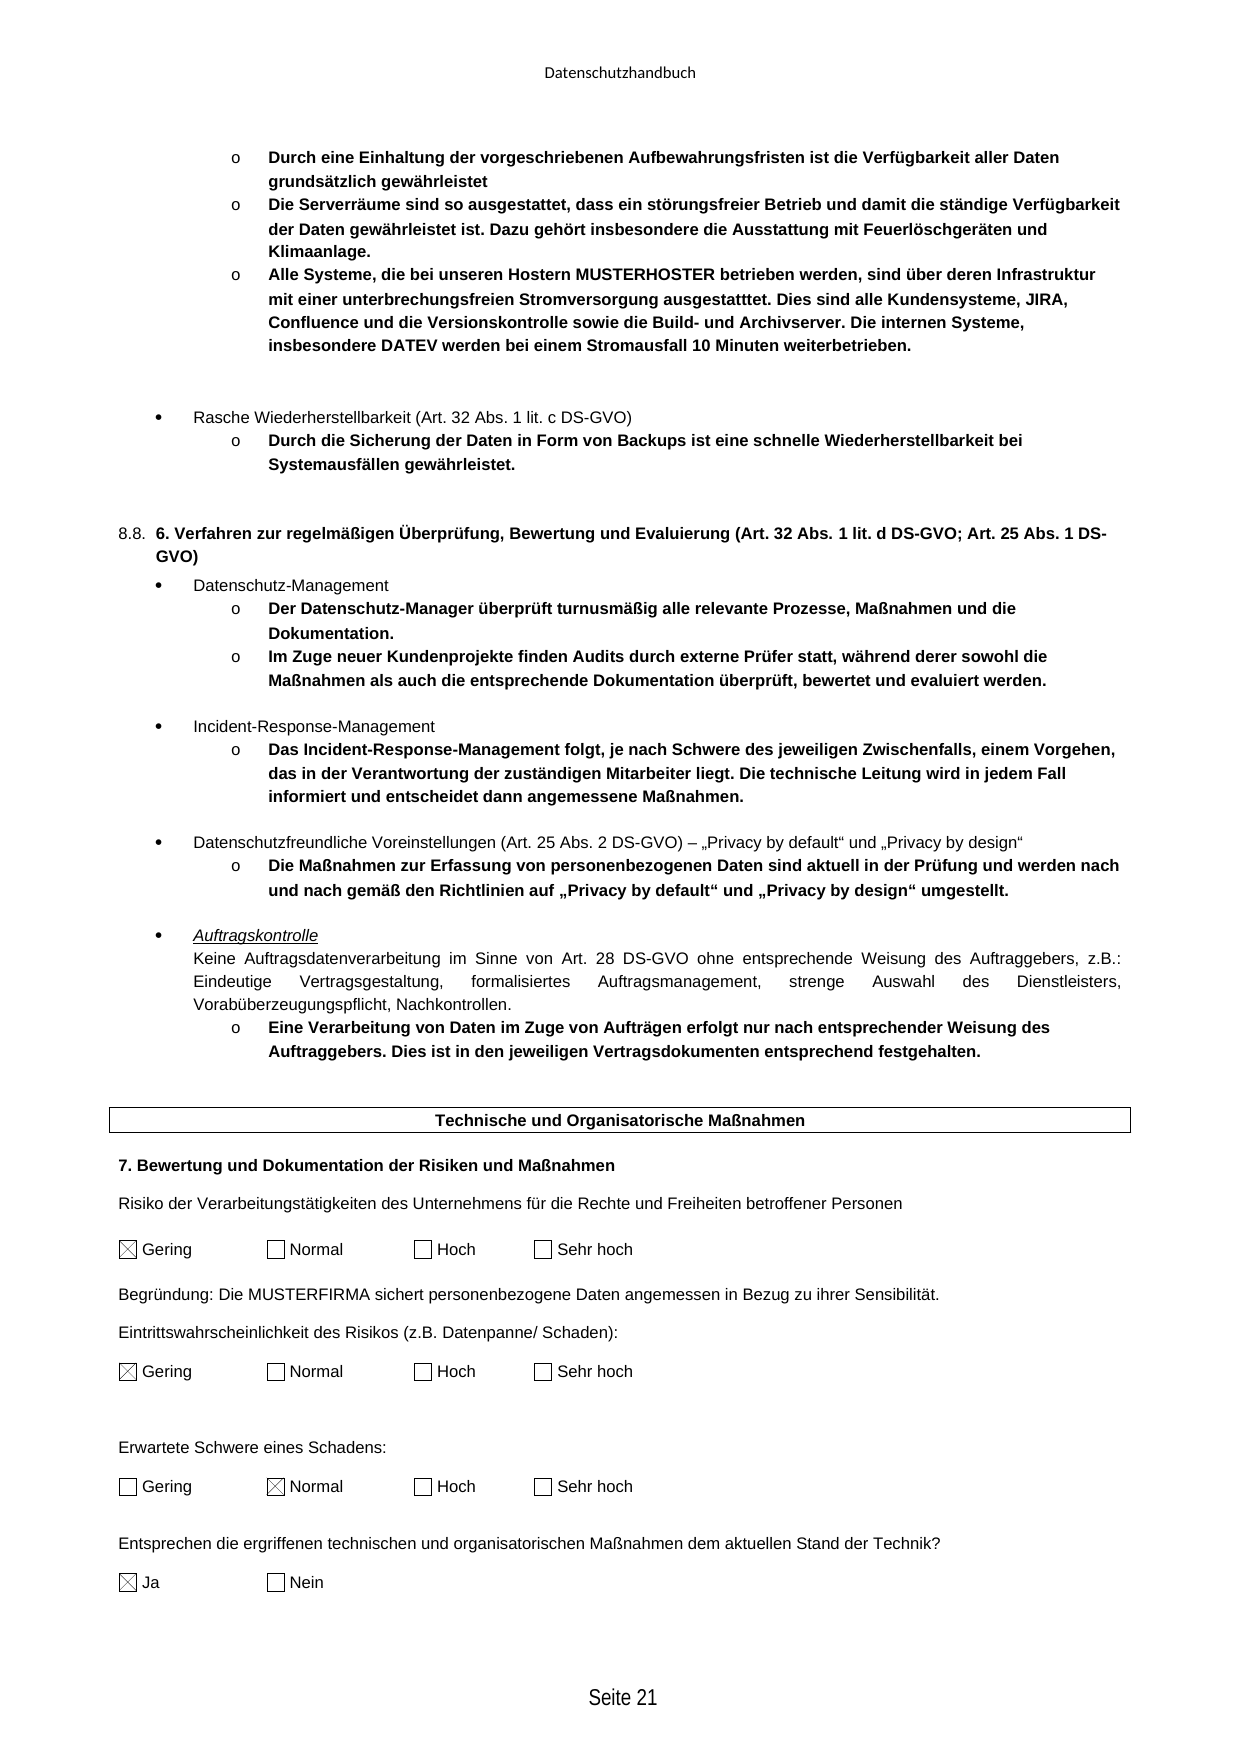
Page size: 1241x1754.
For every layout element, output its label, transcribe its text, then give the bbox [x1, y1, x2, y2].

text Begründung: Die MUSTERFIRMA sichert personenbezogene Daten angemessen in Bezug zu ihrer Sensibilität. [118, 1285, 1122, 1304]
subtitle Eine Verarbeitung von Daten im Zuge von Aufträgen erfolgt nur nach entsprechender Weisung des Auftraggebers. Dies ist in den jeweiligen Vertragsdokumenten entsprechend festgehalten. [231, 1018, 1122, 1061]
text Eintrittswahrscheinlichkeit des Risikos (z.B. Datenpanne/ Schaden): [118, 1323, 1122, 1342]
subtitle Im Zuge neuer Kundenprojekte finden Audits durch externe Prüfer statt, während derer sowohl die Maßnahmen als auch die entsprechende Dokumentation überprüft, bewertet und evaluiert werden. [231, 646, 1122, 690]
text Gering Normal Hoch Sehr hoch [118, 1477, 267, 1496]
subtitle Der Datenschutz-Manager überprüft turnusmäßig alle relevante Prozesse, Maßnahmen und die Dokumentation. [231, 599, 1122, 643]
subtitle Die Maßnahmen zur Erfassung von personenbezogenen Daten sind aktuell in der Prüfung und werden nach und nach gemäß den Richtlinien auf „Privacy by default“ und „Privacy by design“ umgestellt. [231, 856, 1122, 899]
subtitle Alle Systeme, die bei unseren Hostern MUSTERHOSTER betrieben werden, sind über deren Infrastruktur mit einer unterbrechungsfreien Stromversorgung ausgestatttet. Dies sind alle Kundensysteme, JIRA, Confluence und die Versionskontrolle sowie die Build- und Archivserver. Die internen Systeme, insbesondere DATEV werden bei einem Stromausfall 10 Minuten weiterbetrieben. [231, 265, 1122, 354]
subtitle Durch die Sicherung der Daten in Form von Backups ist eine schnelle Wiederherstellbarkeit bei Systemausfällen gewährleistet. [231, 431, 1122, 474]
list Incident-Response-Management [156, 717, 1122, 736]
text Risiko der Verarbeitungstätigkeiten des Unternehmens für die Rechte und Freiheiten betroffener Personen [118, 1194, 1122, 1213]
list Datenschutz-Management [156, 576, 1122, 595]
text Erwartete Schwere eines Schadens: [118, 1438, 1122, 1457]
text Ja Nein [118, 1572, 1122, 1592]
text Entsprechen die ergriffenen technischen und organisatorischen Maßnahmen dem aktuellen Stand der Technik? [118, 1534, 1122, 1553]
text Gering Normal Hoch Sehr hoch [118, 1239, 1122, 1259]
text Gering Normal Hoch Sehr hoch [284, 1477, 1122, 1496]
subtitle 6. Verfahren zur regelmäßigen Überprüfung, Bewertung und Evaluierung (Art. 32 Abs. 1 lit. d DS-GVO; Art. 25 Abs. 1 DS-GVO) [118, 524, 1122, 566]
text Technische und Organisatorische Maßnahmen [110, 1108, 1130, 1132]
list Rasche Wiederherstellbarkeit (Art. 32 Abs. 1 lit. c DS-GVO) [156, 408, 1122, 427]
list Auftragskontrolle Keine Auftragsdatenverarbeitung im Sinne von Art. 28 DS-GVO ohne entsprechende Weisung des Auftraggebers, z.B.: Eindeutige Vertragsgestaltung, formalisiertes Auftragsmanagement, strenge Auswahl des Dienstleisters, Vorabüberzeugungspflicht, Nachkontrollen. [156, 926, 1122, 1014]
subtitle Die Serverräume sind so ausgestattet, dass ein störungsfreier Betrieb und damit die ständige Verfügbarkeit der Daten gewährleistet ist. Dazu gehört insbesondere die Ausstattung mit Feuerlöschgeräten und Klimaanlage. [231, 195, 1122, 261]
text 7. Bewertung und Dokumentation der Risiken und Maßnahmen [118, 1156, 1122, 1175]
subtitle Durch eine Einhaltung der vorgeschriebenen Aufbewahrungsfristen ist die Verfügbarkeit aller Daten grundsätzlich gewährleistet [231, 148, 1122, 191]
text Gering Normal Hoch Sehr hoch [137, 1362, 1122, 1381]
subtitle Das Incident-Response-Management folgt, je nach Schwere des jeweiligen Zwischenfalls, einem Vorgehen, das in der Verantwortung der zuständigen Mitarbeiter liegt. Die technische Leitung wird in jedem Fall informiert und entscheidet dann angemessene Maßnahmen. [231, 740, 1122, 806]
list Datenschutzfreundliche Voreinstellungen (Art. 25 Abs. 2 DS-GVO) – „Privacy by default“ und „Privacy by design“ [156, 833, 1122, 852]
